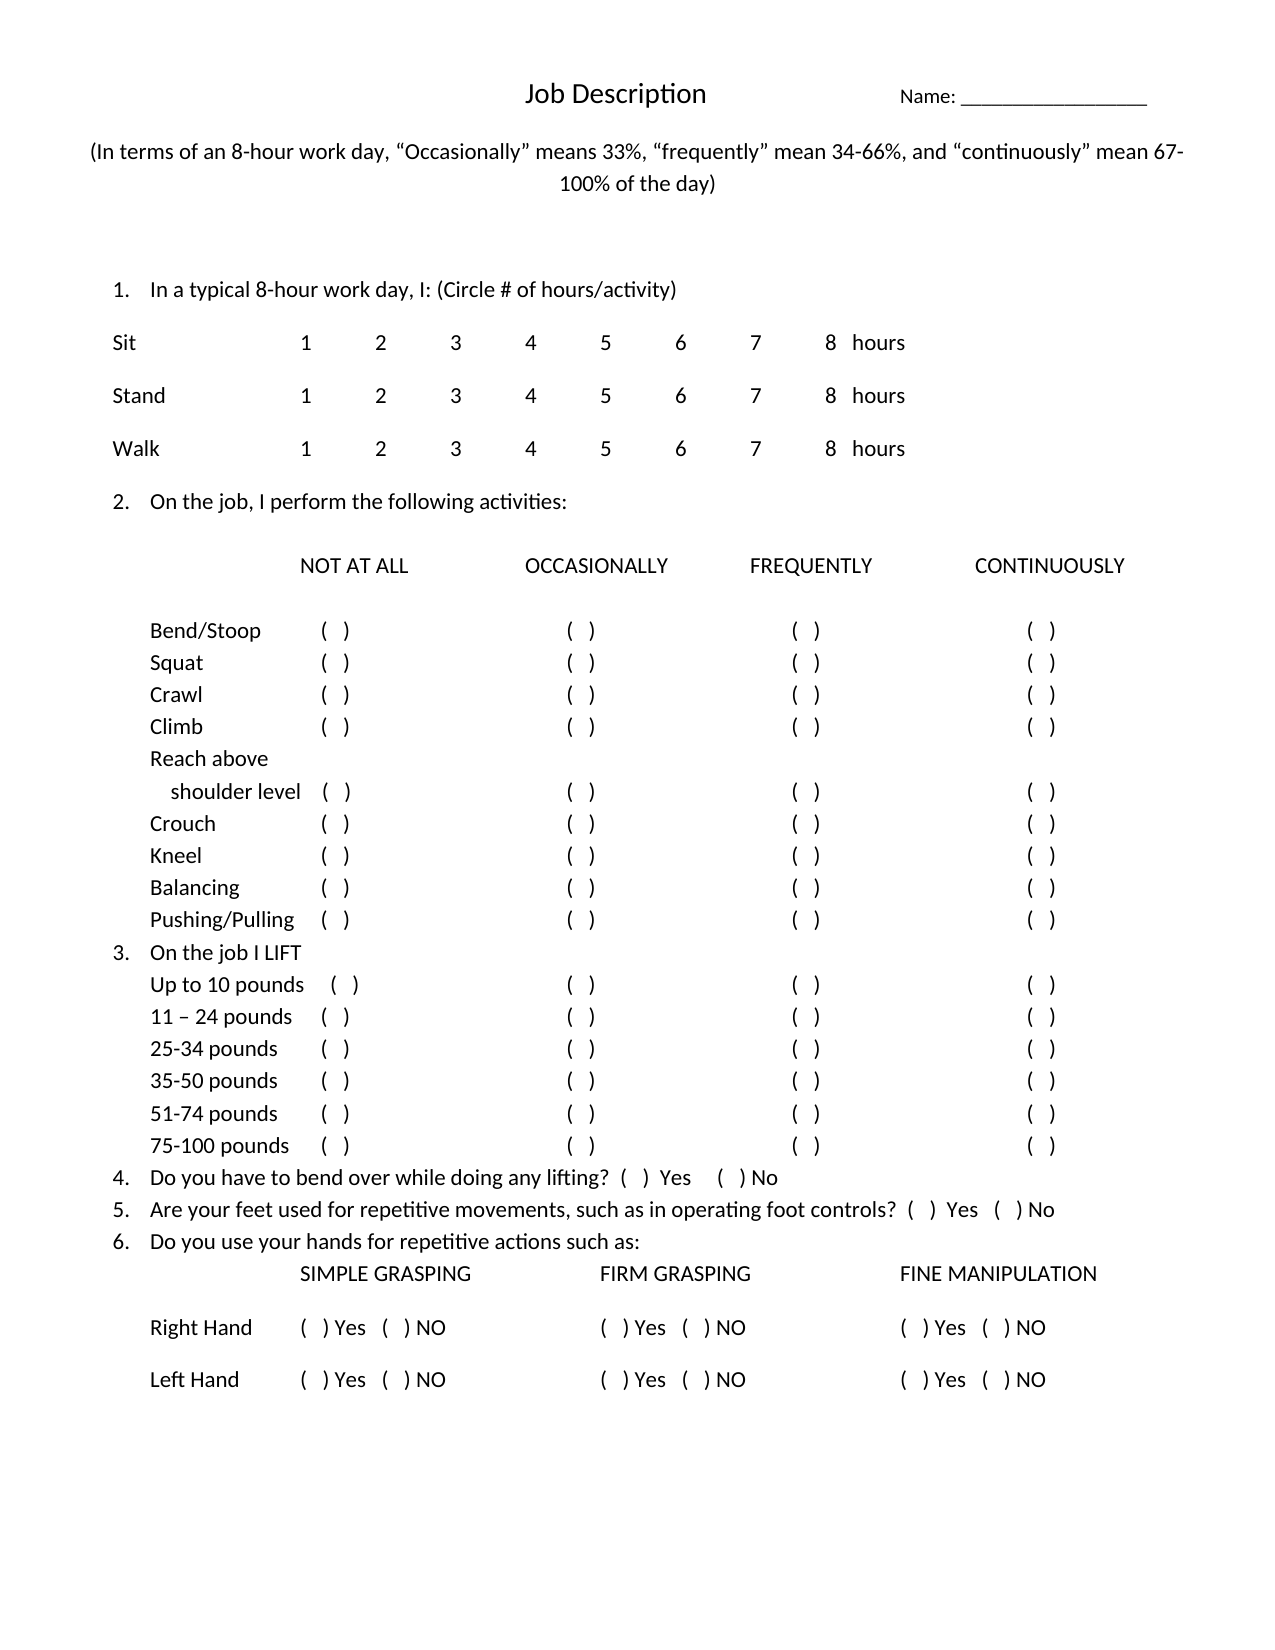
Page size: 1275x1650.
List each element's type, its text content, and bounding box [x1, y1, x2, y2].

text Sit 1 2 3 4 5 6 7 8 hours [112, 328, 1200, 356]
list On the job I LIFT [112, 938, 1200, 966]
list Squat ( ) ( ) ( ) ( ) [150, 648, 1200, 676]
list On the job, I perform the following activities: [112, 487, 1200, 515]
list Climb ( ) ( ) ( ) ( ) [150, 712, 1200, 740]
list In a typical 8-hour work day, I: (Circle # of hours/activity) [112, 275, 1200, 303]
text Job Description Name: __________________ [450, 75, 1200, 111]
text Stand 1 2 3 4 5 6 7 8 hours [112, 381, 1200, 409]
list Reach above [150, 744, 1200, 773]
text Right Hand ( ) Yes ( ) NO ( ) Yes ( ) NO ( ) Yes ( ) NO [75, 1313, 1200, 1341]
list 35-50 pounds ( ) ( ) ( ) ( ) [150, 1066, 1200, 1094]
list Do you use your hands for repetitive actions such as: [112, 1227, 1200, 1255]
list Do you have to bend over while doing any lifting? ( ) Yes ( ) No [112, 1163, 1200, 1191]
list NOT AT ALL OCCASIONALLY FREQUENTLY CONTINUOUSLY [300, 551, 1200, 579]
list Crawl ( ) ( ) ( ) ( ) [150, 680, 1200, 708]
text Walk 1 2 3 4 5 6 7 8 hours [112, 434, 1200, 462]
list Balancing ( ) ( ) ( ) ( ) [150, 873, 1200, 901]
list 75-100 pounds ( ) ( ) ( ) ( ) [150, 1131, 1200, 1159]
list Are your feet used for repetitive movements, such as in operating foot controls? ( ) Yes ( ) No [112, 1195, 1200, 1223]
list Up to 10 pounds ( ) ( ) ( ) ( ) [150, 970, 1200, 998]
list 25-34 pounds ( ) ( ) ( ) ( ) [150, 1034, 1200, 1062]
list Kneel ( ) ( ) ( ) ( ) [150, 841, 1200, 869]
text Left Hand ( ) Yes ( ) NO ( ) Yes ( ) NO ( ) Yes ( ) NO [75, 1366, 1200, 1394]
list Crouch ( ) ( ) ( ) ( ) [150, 809, 1200, 837]
text (In terms of an 8-hour work day, “Occasionally” means 33%, “frequently” mean 34-66%, and “continuously” mean 67-100% of the day) [75, 137, 1200, 197]
list Bend/Stoop ( ) ( ) ( ) ( ) [150, 616, 1200, 644]
list shoulder level ( ) ( ) ( ) ( ) [150, 777, 1200, 805]
list SIMPLE GRASPING FIRM GRASPING FINE MANIPULATION [300, 1259, 1200, 1288]
list 51-74 pounds ( ) ( ) ( ) ( ) [150, 1099, 1200, 1127]
list Pushing/Pulling ( ) ( ) ( ) ( ) [150, 906, 1200, 933]
list 11 – 24 pounds ( ) ( ) ( ) ( ) [150, 1002, 1200, 1030]
